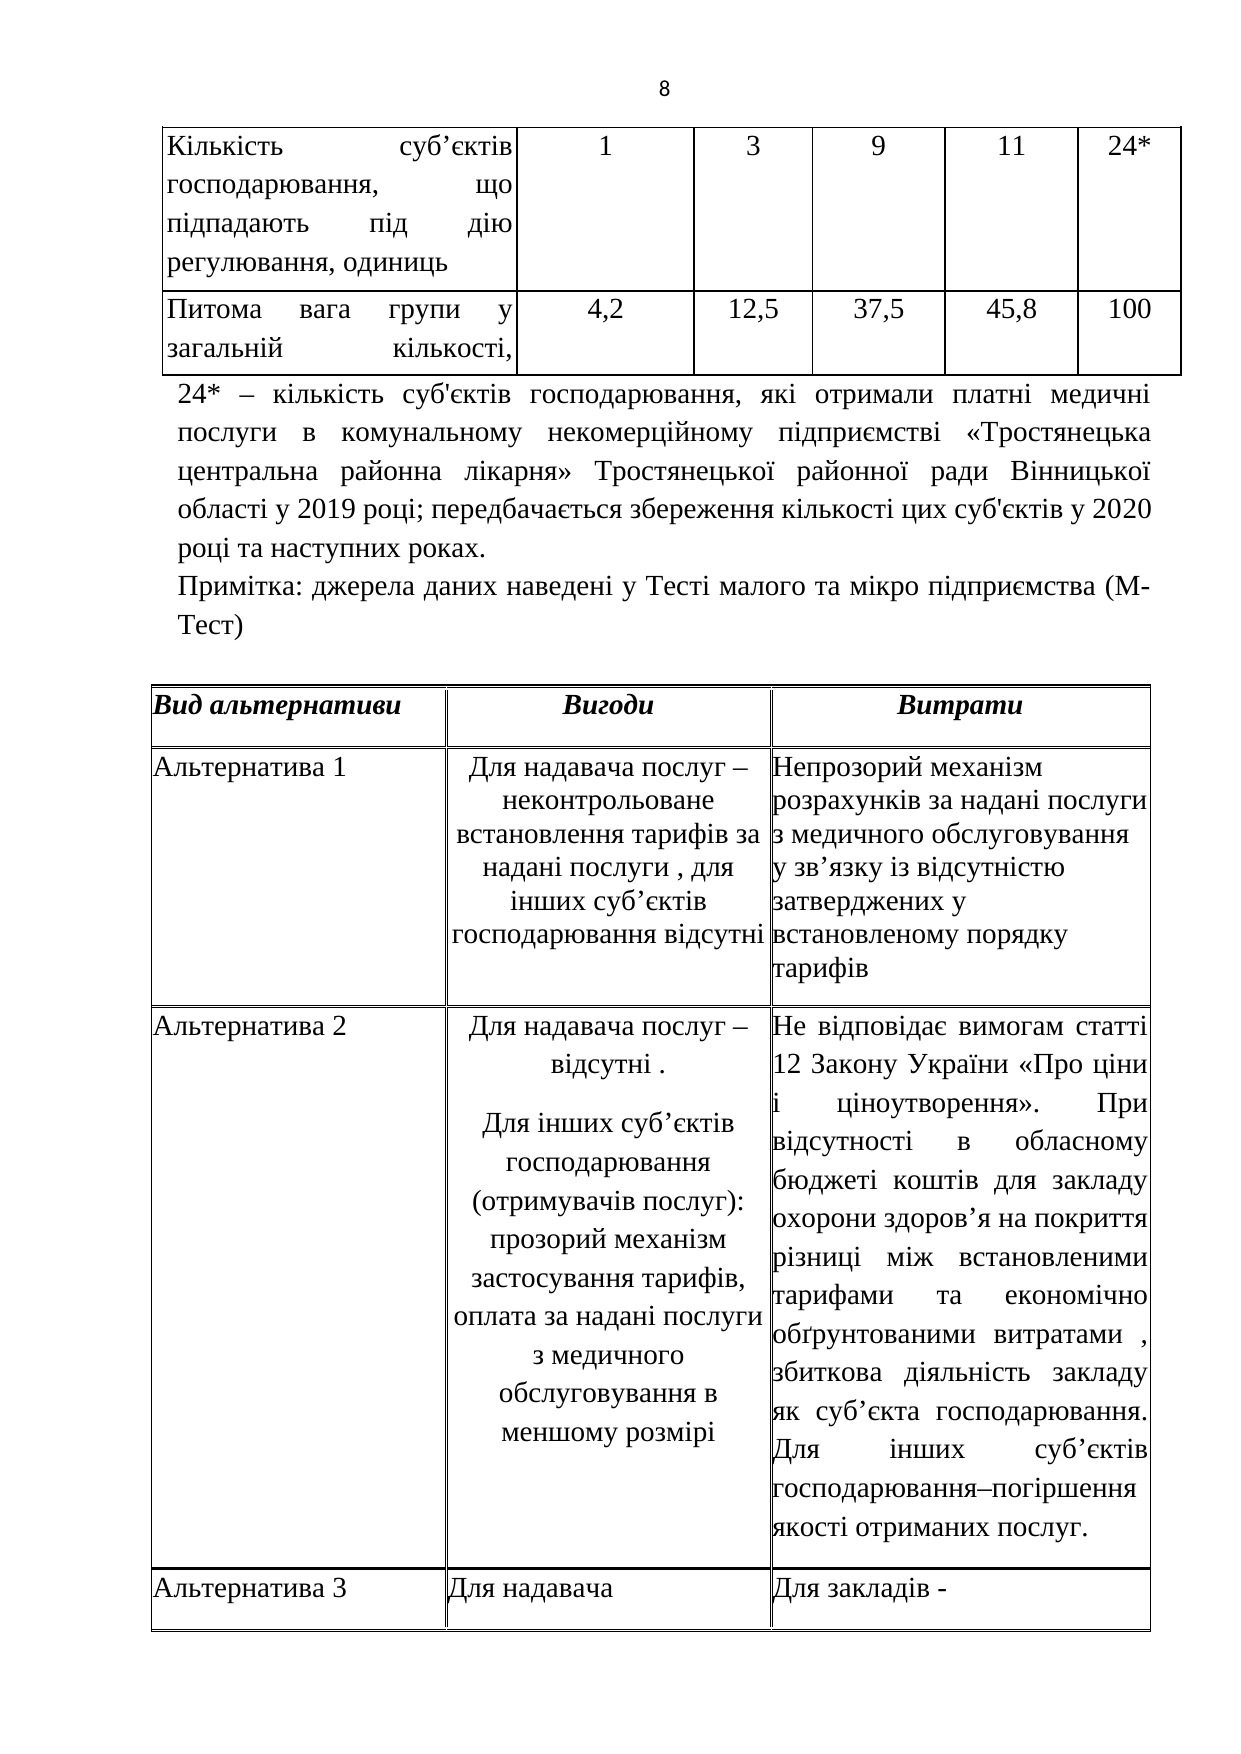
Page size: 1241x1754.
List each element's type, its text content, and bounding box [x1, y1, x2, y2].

table_header Вид альтернативи [152, 688, 447, 746]
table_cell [771, 1570, 1150, 1628]
table_cell 24* [1079, 128, 1180, 290]
text 24* – кількість суб'єктів господарювання, які отримали платні медичні послуги в комунальному некомерційному підприємстві «Тростянецька центральна районна лікарня» Тростянецької районної ради Вінницької області у 2019 році; передбачається збереження кількості цих суб'єктів у 2020 році та наступних роках. [177, 376, 1152, 563]
table_cell Питома вага групи у загальній кількості, відсотків [163, 292, 516, 374]
table_cell 100 [1079, 292, 1180, 374]
table_cell Для надавача послуг –неконтрольоване встановлення тарифів за надані послуги , для інших суб’єктів господарювання відсутні [448, 749, 770, 1004]
table_cell 37,5 [813, 292, 944, 374]
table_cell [447, 1570, 771, 1628]
table_cell 45,8 [946, 292, 1077, 374]
table_cell Кількість суб’єктів господарювання, що підпадають під дію регулювання, одиниць [163, 128, 516, 290]
table_cell Для надавача послуг – відсутні . Для інших суб’єктів господарювання (отримувачів послуг): прозорий механізм застосування тарифів, оплата за надані послуги з медичного обслуговування в меншому розмірі [448, 1008, 770, 1567]
table_cell 1 [518, 128, 693, 290]
table_cell Альтернатива 3 [152, 1570, 447, 1628]
table_cell 3 [695, 128, 812, 290]
table_cell 4,2 [518, 292, 693, 374]
table_cell 9 [813, 128, 944, 290]
table_cell 12,5 [695, 292, 812, 374]
table_header Витрати [771, 688, 1150, 746]
table_cell 11 [946, 128, 1077, 290]
table_cell Не відповідає вимогам статті 12 Закону України «Про ціни і ціноутворення». При відсутності в обласному бюджеті коштів для закладу охорони здоров’я на покриття різниці між встановленими тарифами та економічно обґрунтованими витратами , збиткова діяльність закладу як суб’єкта господарювання. Для інших суб’єктів господарювання–погіршення якості отриманих послуг. [773, 1008, 1150, 1567]
table_cell Альтернатива 1 [152, 749, 445, 1004]
table_cell Альтернатива 2 [152, 1008, 445, 1567]
table_cell Непрозорий механізм розрахунків за надані послуги з медичного обслуговування у зв’язку із відсутністю затверджених у встановленому порядку тарифів [773, 749, 1150, 1004]
table_header Вигоди [447, 688, 771, 746]
text Примітка: джерела даних наведені у Тесті малого та мікро підприємства (М-Тест) [177, 568, 1152, 641]
